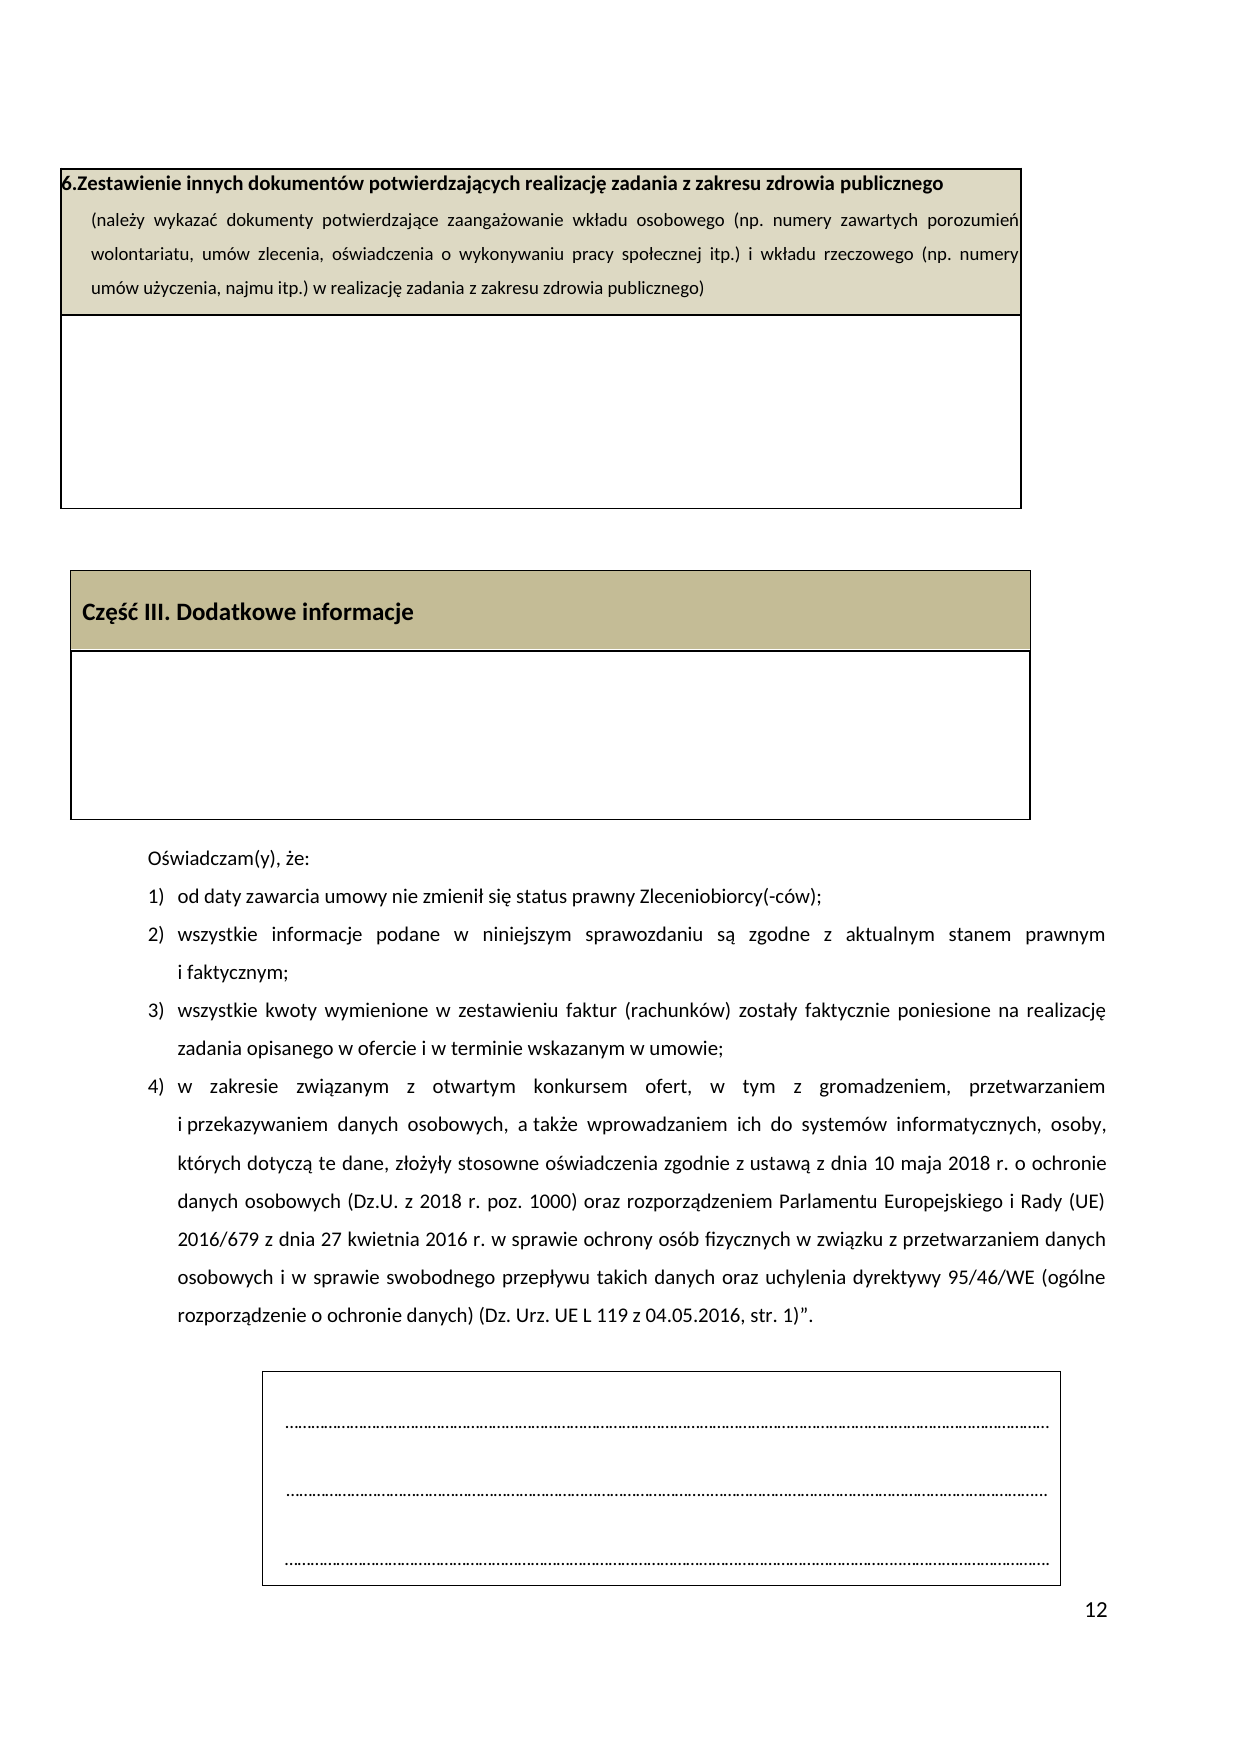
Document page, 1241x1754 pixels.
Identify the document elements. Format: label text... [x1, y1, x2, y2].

text Oświadczam(y), że: [148, 845, 1107, 870]
table_cell [72, 652, 1029, 819]
text 3) wszystkie kwoty wymienione w zestawieniu faktur (rachunków) zostały faktycznie poniesione na realizację zadania opisanego w ofercie i w terminie wskazanym w umowie; [148, 997, 1107, 1061]
table_cell [62, 316, 1020, 508]
table_header 6.Zestawienie innych dokumentów potwierdzających realizację zadania z zakresu zdrowia publicznego (należy wykazać dokumenty potwierdzające zaangażowanie wkładu osobowego (np. numery zawartych porozumień wolontariatu, umów zlecenia, oświadczenia o wykonywaniu pracy społecznej itp.) i wkładu rzeczowego (np. numery umów użyczenia, najmu itp.) w realizację zadania z zakresu zdrowia publicznego) [62, 170, 1020, 314]
text 4) w zakresie związanym z otwartym konkursem ofert, w tym z gromadzeniem, przetwarzaniem i przekazywaniem danych osobowych, a także wprowadzaniem ich do systemów informatycznych, osoby, których dotyczą te dane, złożyły stosowne oświadczenia zgodnie z ustawą z dnia 10 maja 2018 r. o ochronie danych osobowych (Dz.U. z 2018 r. poz. 1000) oraz rozporządzeniem Parlamentu Europejskiego i Rady (UE) 2016/679 z dnia 27 kwietnia 2016 r. w sprawie ochrony osób fizycznych w związku z przetwarzaniem danych osobowych i w sprawie swobodnego przepływu takich danych oraz uchylenia dyrektywy 95/46/WE (ogólne rozporządzenie o ochronie danych) (Dz. Urz. UE L 119 z 04.05.2016, str. 1)”. [148, 1073, 1107, 1328]
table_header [263, 1372, 1060, 1584]
text 2) wszystkie informacje podane w niniejszym sprawozdaniu są zgodne z aktualnym stanem prawnym i faktycznym; [148, 921, 1107, 984]
table_header Część III. Dodatkowe informacje [71, 571, 1030, 649]
text 1) od daty zawarcia umowy nie zmienił się status prawny Zleceniobiorcy(-ców); [148, 883, 1107, 908]
